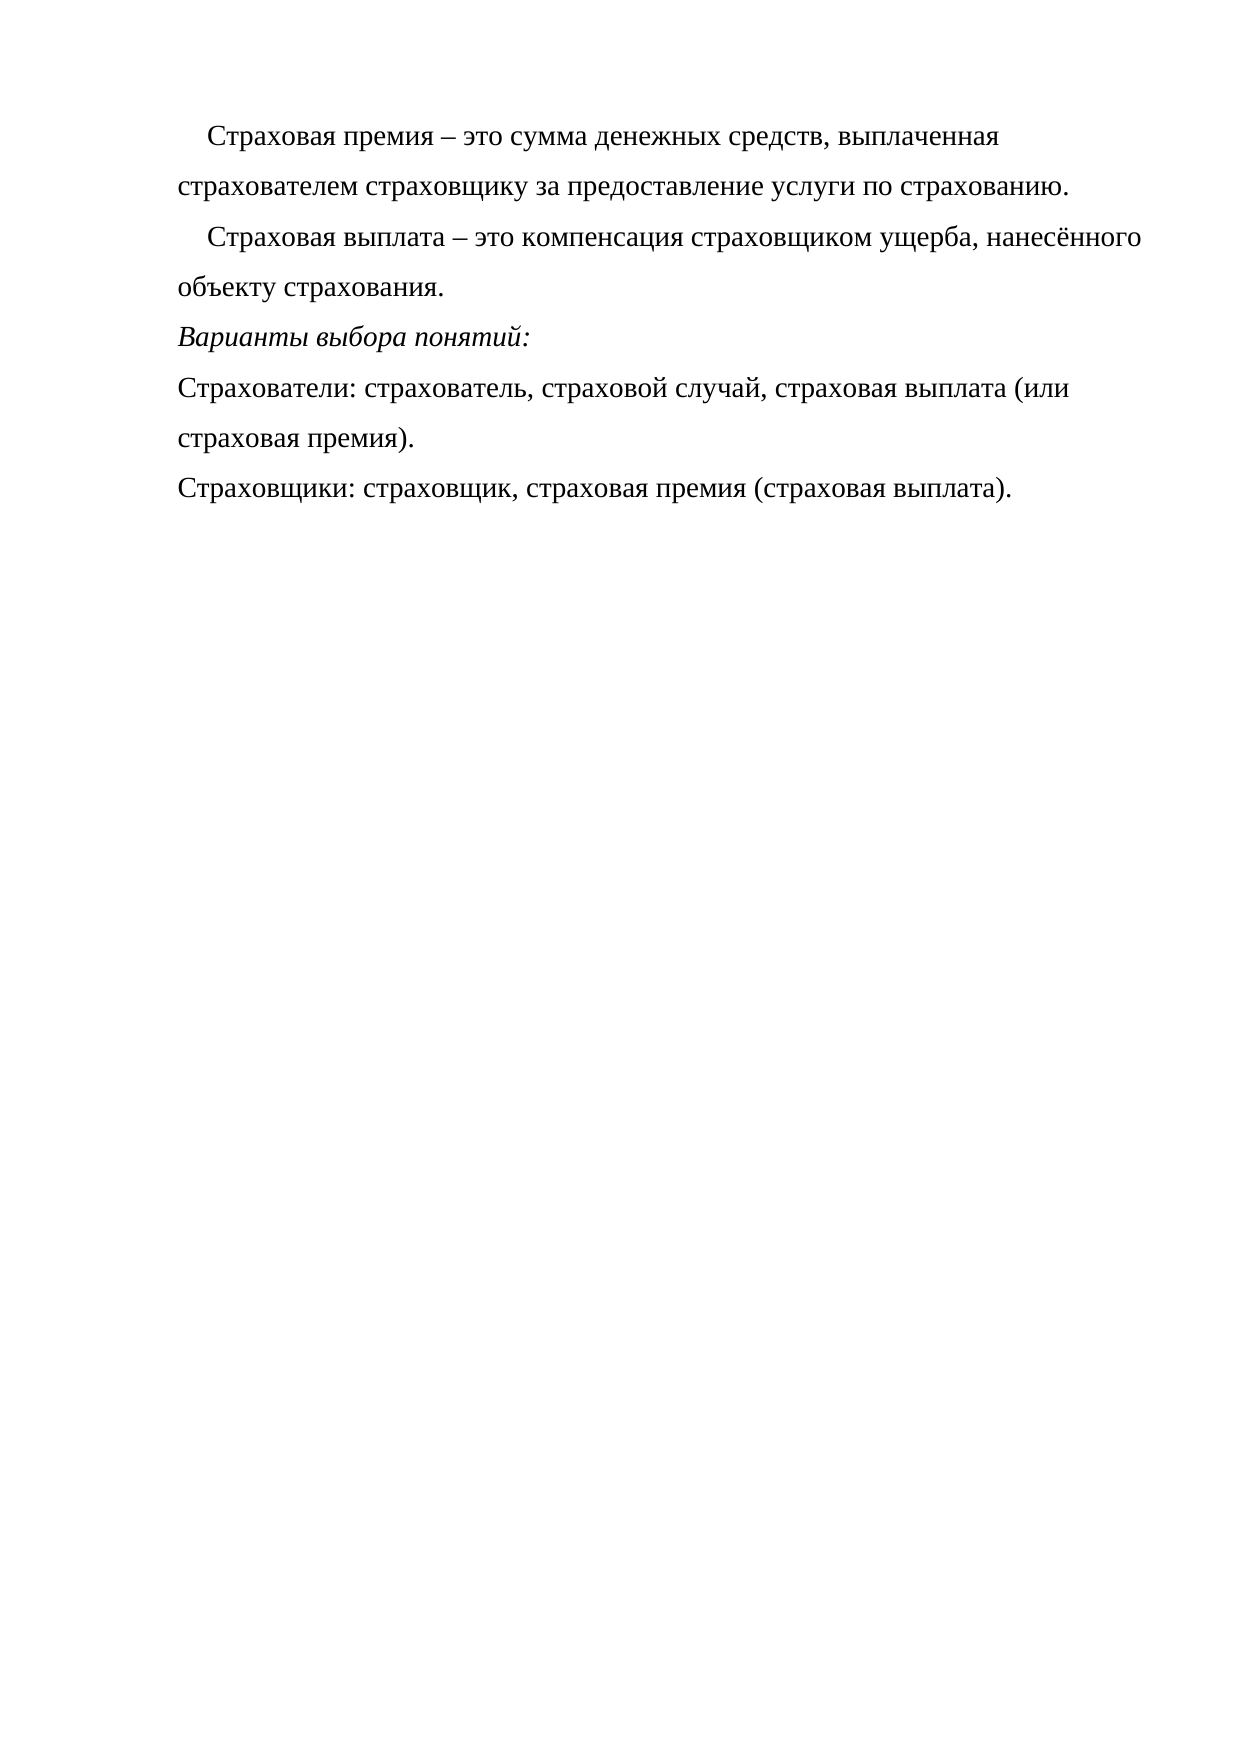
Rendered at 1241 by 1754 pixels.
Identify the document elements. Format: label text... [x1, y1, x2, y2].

text Варианты выбора понятий: [177, 319, 1181, 353]
text Страховая премия – это сумма денежных средств, выплаченная страхователем страховщику за предоставление услуги по страхованию. [177, 118, 1181, 202]
text Страхователи: страхователь, страховой случай, страховая выплата (или страховая премия). [177, 370, 1181, 453]
text Страховщики: страховщик, страховая премия (страховая выплата). [177, 470, 1181, 504]
text Страховая выплата – это компенсация страховщиком ущерба, нанесённого объекту страхования. [177, 219, 1181, 303]
